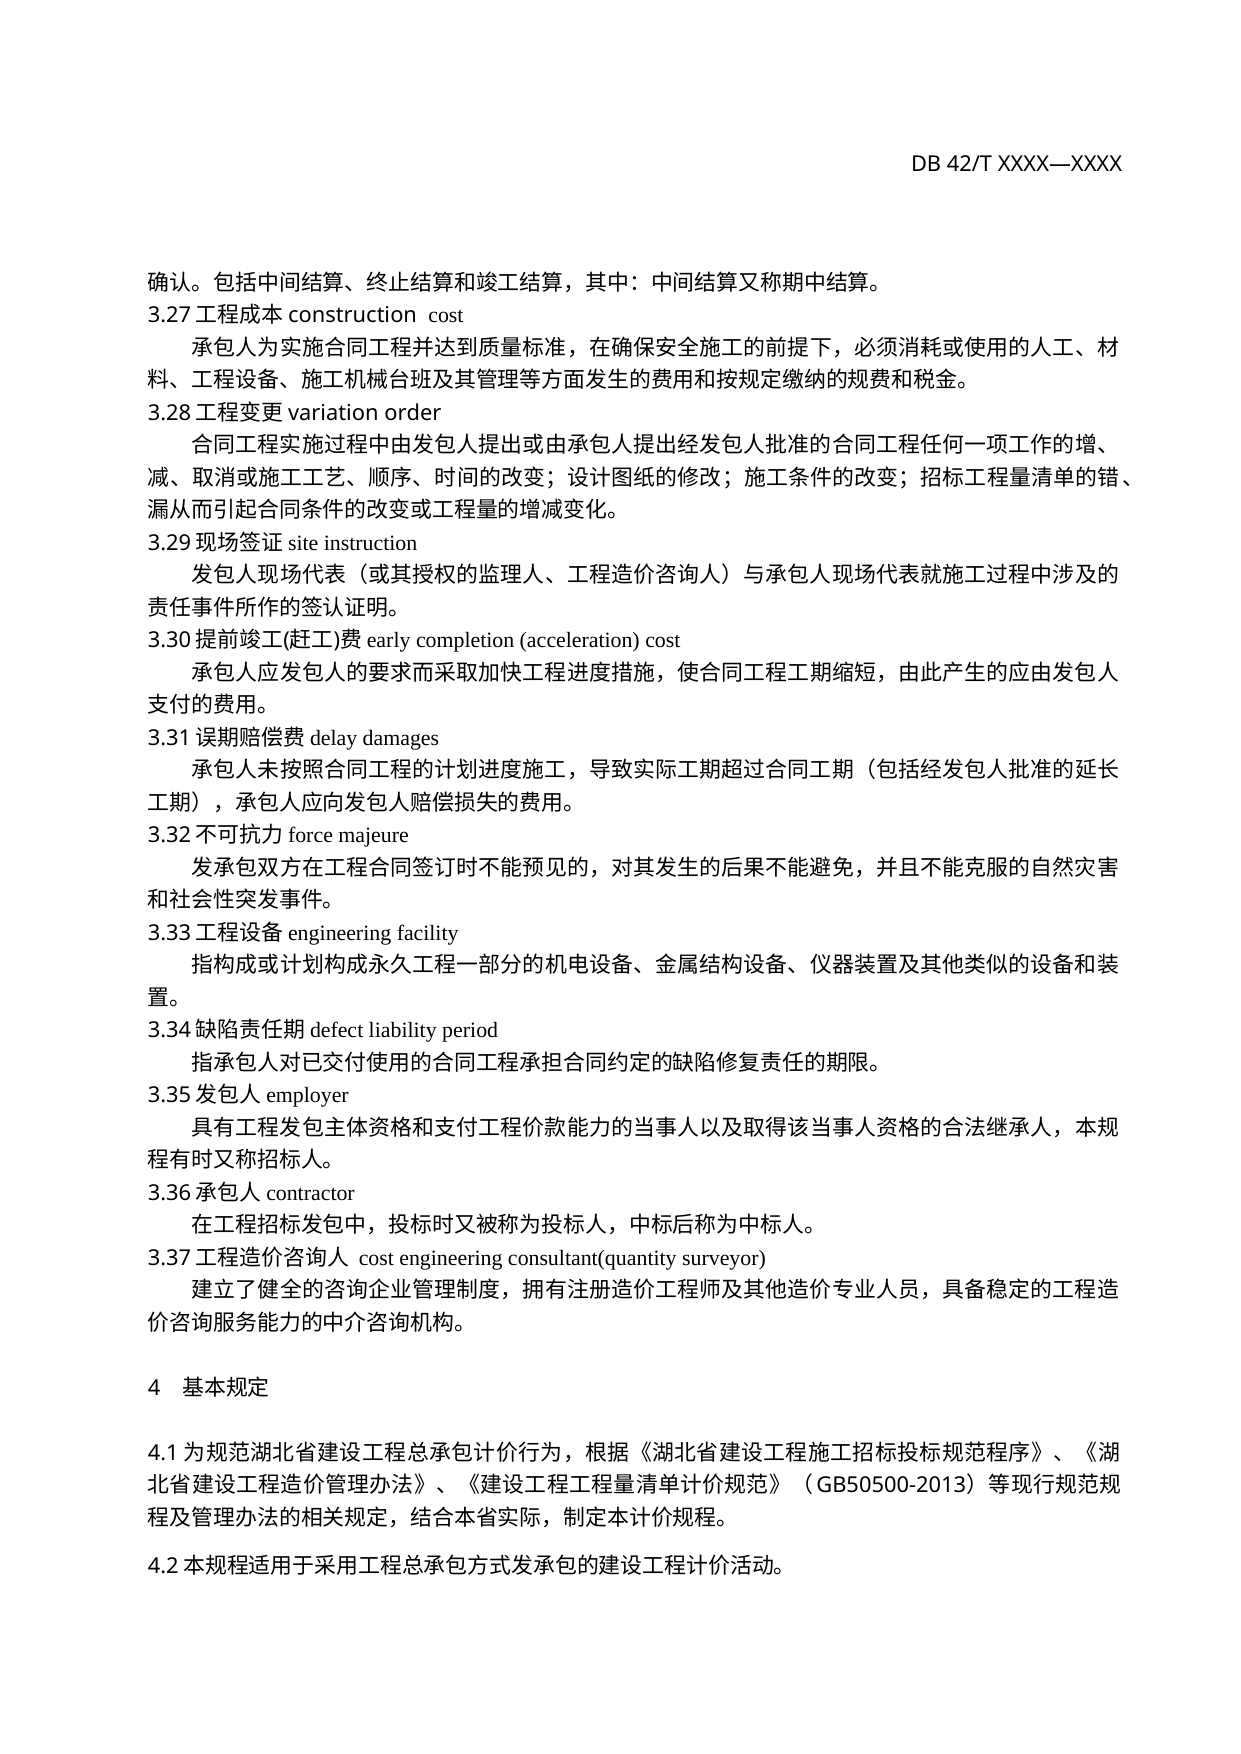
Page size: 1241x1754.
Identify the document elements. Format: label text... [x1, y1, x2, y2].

text 指承包人对已交付使用的合同工程承担合同约定的缺陷修复责任的期限。 [148, 1044, 1122, 1077]
text 发承包双方在工程合同签订时不能预见的，对其发生的后果不能避免，并且不能克服的自然灾害和社会性突发事件。 [148, 849, 1122, 914]
list 3.28工程变更 variation order [148, 394, 1122, 427]
list 4.1为规范湖北省建设工程总承包计价行为，根据《湖北省建设工程施工招标投标规范程序》、《湖北省建设工程造价管理办法》、《建设工程工程量清单计价规范》（GB50500-2013）等现行规范规程及管理办法的相关规定，结合本省实际，制定本计价规程。 [148, 1434, 1122, 1532]
text 承包人应发包人的要求而采取加快工程进度措施，使合同工程工期缩短，由此产生的应由发包人支付的费用。 [148, 654, 1122, 719]
list 3.33工程设备 engineering facility [148, 914, 1122, 947]
list 3.30提前竣工(赶工)费 early completion (acceleration) cost [148, 622, 1122, 654]
list 3.34缺陷责任期 defect liability period [148, 1012, 1122, 1044]
text 在工程招标发包中，投标时又被称为投标人，中标后称为中标人。 [148, 1207, 1122, 1239]
text 指构成或计划构成永久工程一部分的机电设备、金属结构设备、仪器装置及其他类似的设备和装置。 [148, 947, 1122, 1012]
text 发包人现场代表（或其授权的监理人、工程造价咨询人）与承包人现场代表就施工过程中涉及的责任事件所作的签认证明。 [148, 557, 1122, 622]
text 基本规定 [148, 1369, 1122, 1402]
list 3.37工程造价咨询人 cost engineering consultant(quantity surveyor) [148, 1239, 1122, 1272]
text 具有工程发包主体资格和支付工程价款能力的当事人以及取得该当事人资格的合法继承人，本规程有时又称招标人。 [148, 1109, 1122, 1174]
list 3.29现场签证 site instruction [148, 524, 1122, 557]
text 承包人为实施合同工程并达到质量标准，在确保安全施工的前提下，必须消耗或使用的人工、材料、工程设备、施工机械台班及其管理等方面发生的费用和按规定缴纳的规费和税金。 [148, 329, 1122, 394]
text 建立了健全的咨询企业管理制度，拥有注册造价工程师及其他造价专业人员，具备稳定的工程造价咨询服务能力的中介咨询机构。 [148, 1272, 1122, 1337]
list 4.2本规程适用于采用工程总承包方式发承包的建设工程计价活动。 [148, 1548, 1122, 1581]
list 3.32不可抗力 force majeure [148, 817, 1122, 849]
list 3.31误期赔偿费 delay damages [148, 719, 1122, 752]
list 3.27工程成本 construction cost [148, 297, 1122, 329]
list 3.36承包人 contractor [148, 1174, 1122, 1207]
text 合同工程实施过程中由发包人提出或由承包人提出经发包人批准的合同工程任何一项工作的增、减、取消或施工工艺、顺序、时间的改变；设计图纸的修改；施工条件的改变；招标工程量清单的错、漏从而引起合同条件的改变或工程量的增减变化。 [148, 427, 1122, 524]
list 3.35发包人 employer [148, 1077, 1122, 1109]
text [148, 264, 1122, 297]
text 承包人未按照合同工程的计划进度施工，导致实际工期超过合同工期（包括经发包人批准的延长工期），承包人应向发包人赔偿损失的费用。 [148, 752, 1122, 817]
